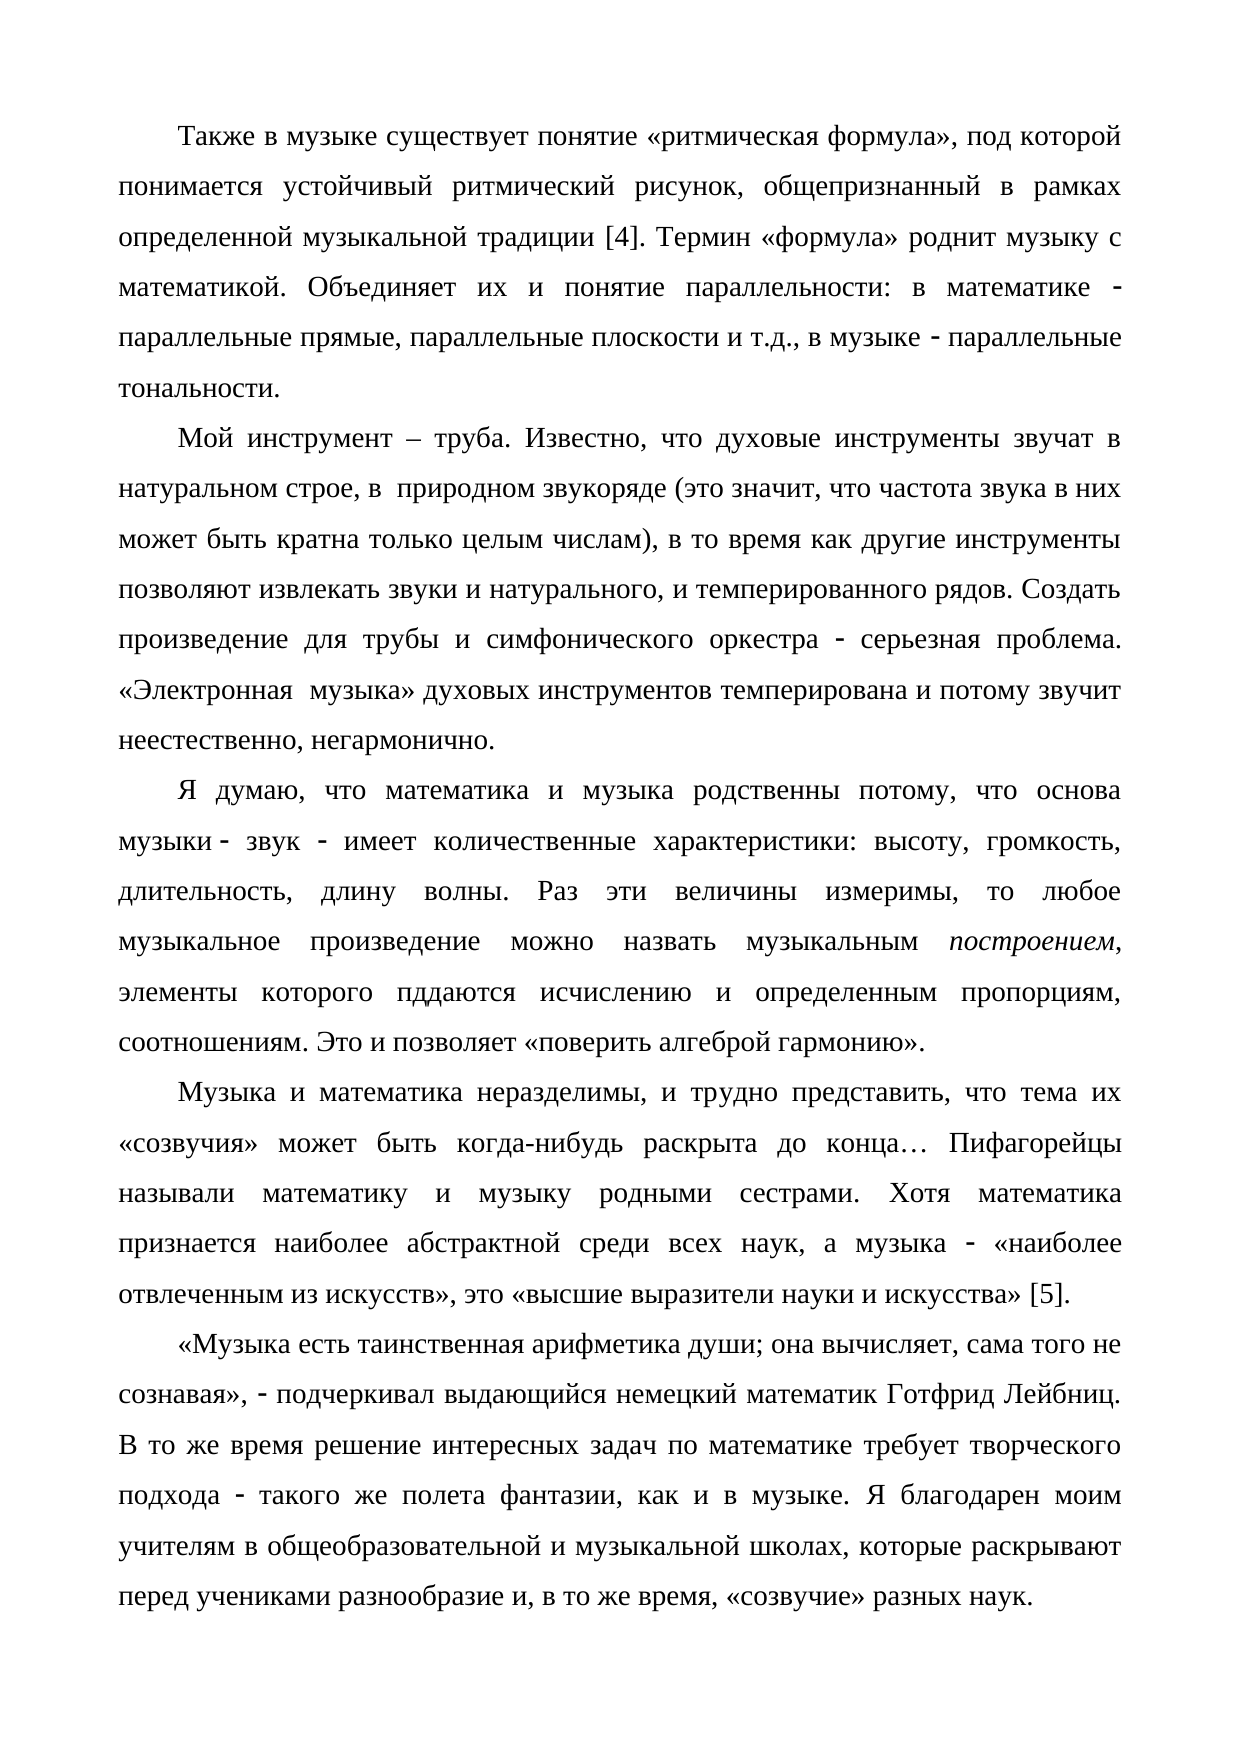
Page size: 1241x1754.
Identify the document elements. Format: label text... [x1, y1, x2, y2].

text Мой инструмент – труба. Известно, что духовые инструменты звучат в натуральном строе, в природном звукоряде (это значит, что частота звука в них может быть кратна только целым числам), в то время как другие инструменты позволяют извлекать звуки и натурального, и темперированного рядов. Создать произведение для трубы и симфонического оркестра серьезная проблема. «Электронная музыка» духовых инструментов темперирована и потому звучит неестественно, негармонично. [118, 420, 1122, 756]
text «Музыка есть таинственная арифметика души; она вычисляет, сама того не сознавая», подчеркивал выдающийся немецкий математик Готфрид Лейбниц. В то же время решение интересных задач по математике требует творческого подхода такого же полета фантазии, как и в музыке. Я благодарен моим учителям в общеобразовательной и музыкальной школах, которые раскрывают перед учениками разнообразие и, в то же время, «созвучие» разных наук. [118, 1326, 1122, 1611]
text Я думаю, что математика и музыка родственны потому, что основа музыки звук имеет количественные характеристики: высоту, громкость, длительность, длину волны. Раз эти величины измеримы, то любое музыкальное произведение можно назвать музыкальным построением, элементы которого пддаются исчислению и определенным пропорциям, соотношениям. Это и позволяет «поверить алгеброй гармонию». [118, 772, 1122, 1058]
text Музыка и математика неразделимы, и трудно представить, что тема их «созвучия» может быть когда-нибудь раскрыта до конца… Пифагорейцы называли математику и музыку родными сестрами. Хотя математика признается наиболее абстрактной среди всех наук, а музыка «наиболее отвлеченным из искусств», это «высшие выразители науки и искусства» [5]. [118, 1074, 1122, 1309]
text Также в музыке существует понятие «ритмическая формула», под которой понимается устойчивый ритмический рисунок, общепризнанный в рамках определенной музыкальной традиции [4]. Термин «формула» роднит музыку с математикой. Объединяет их и понятие параллельности: в математике параллельные прямые, параллельные плоскости и т.д., в музыке параллельные тональности. [118, 118, 1122, 403]
